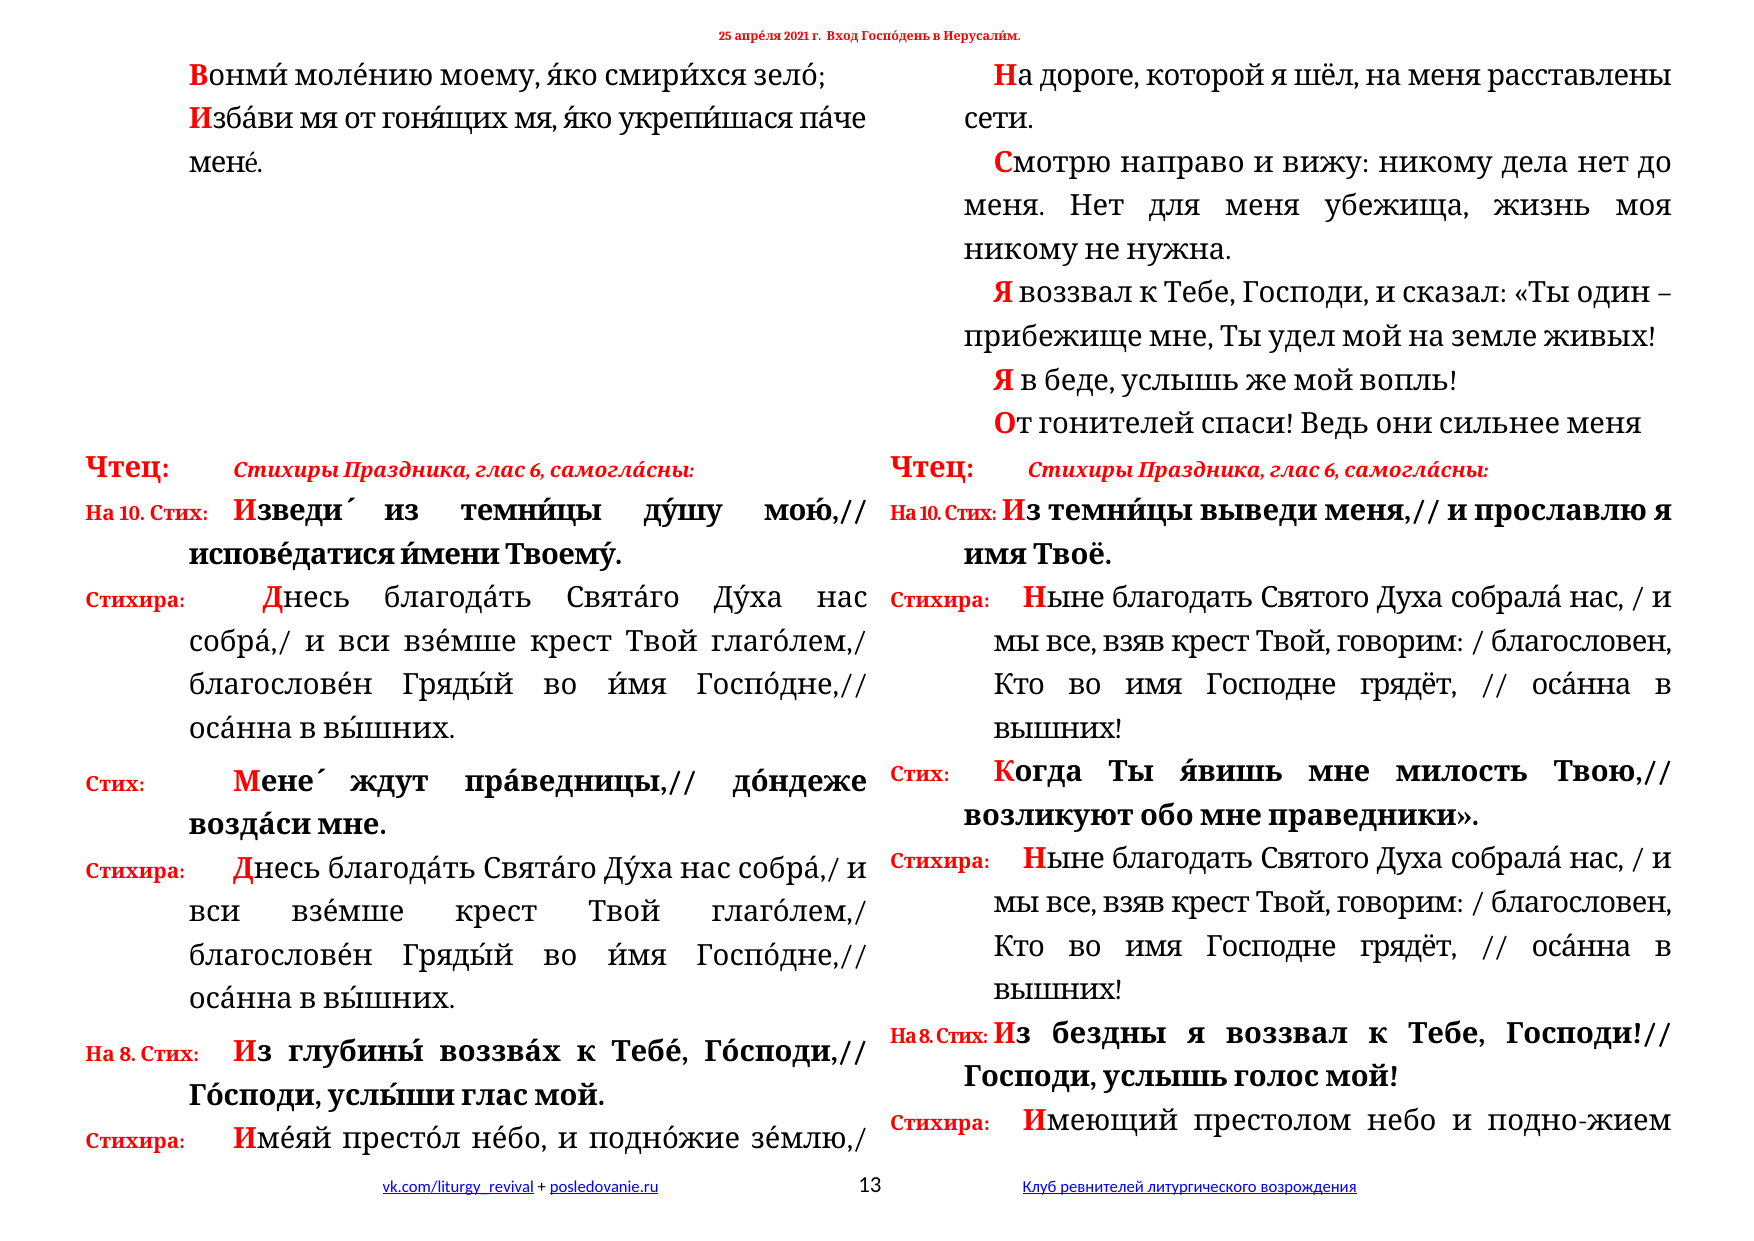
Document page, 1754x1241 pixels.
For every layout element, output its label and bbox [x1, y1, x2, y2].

table_cell [879, 451, 1683, 1156]
table_cell [74, 451, 878, 1156]
table_header [74, 59, 878, 451]
table_header [879, 59, 1683, 451]
